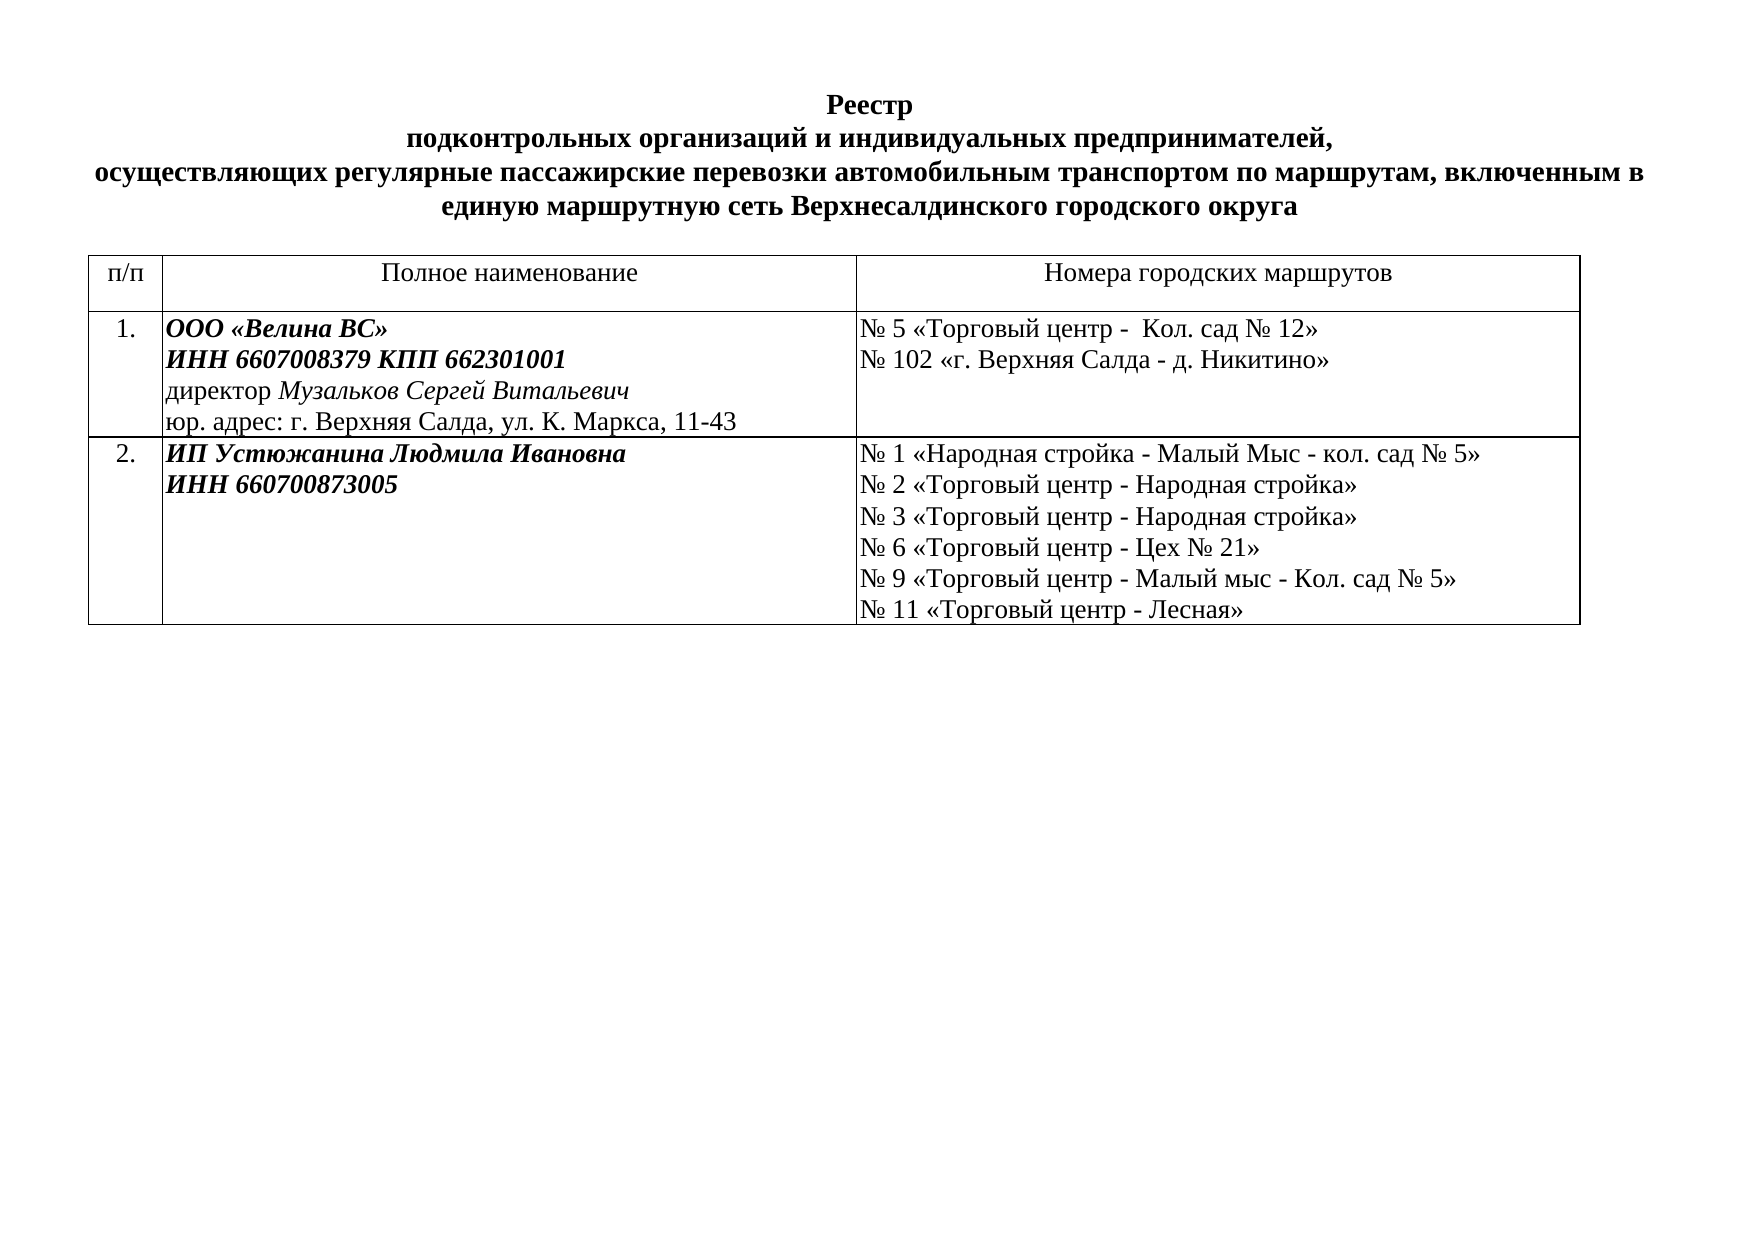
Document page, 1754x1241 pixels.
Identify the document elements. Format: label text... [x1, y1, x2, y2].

table_cell № 1 «Народная стройка - Малый Мыс - кол. сад № 5» № 2 «Торговый центр - Народная стройка» № 3 «Торговый центр - Народная стройка» № 6 «Торговый центр - Цех № 21» № 9 «Торговый центр - Малый мыс - Кол. сад № 5» № 11 «Торговый центр - Лесная» [857, 438, 1579, 624]
table_cell ИП Устюжанина Людмила Ивановна ИНН 660700873005 [163, 438, 856, 624]
table_cell 1. [89, 312, 162, 436]
text осуществляющих регулярные пассажирские перевозки автомобильным транспортом по маршрутам, включенным в единую маршрутную сеть Верхнесалдинского городского округа [44, 154, 1695, 221]
text подконтрольных организаций и индивидуальных предпринимателей, [44, 121, 1695, 154]
table_cell № 5 «Торговый центр - Кол. сад № 12» № 102 «г. Верхняя Салда - д. Никитино» [857, 312, 1579, 436]
table_header п/п [89, 256, 162, 311]
text Реестр [44, 87, 1695, 121]
table_cell 2. [89, 438, 162, 624]
table_header Номера городских маршрутов [857, 256, 1579, 311]
table_cell ООО «Велина ВС» ИНН 6607008379 КПП 662301001 директор Музальков Сергей Витальевич юр. адрес: г. Верхняя Салда, ул. К. Маркса, 11-43 [163, 312, 856, 436]
table_header Полное наименование [163, 256, 856, 311]
